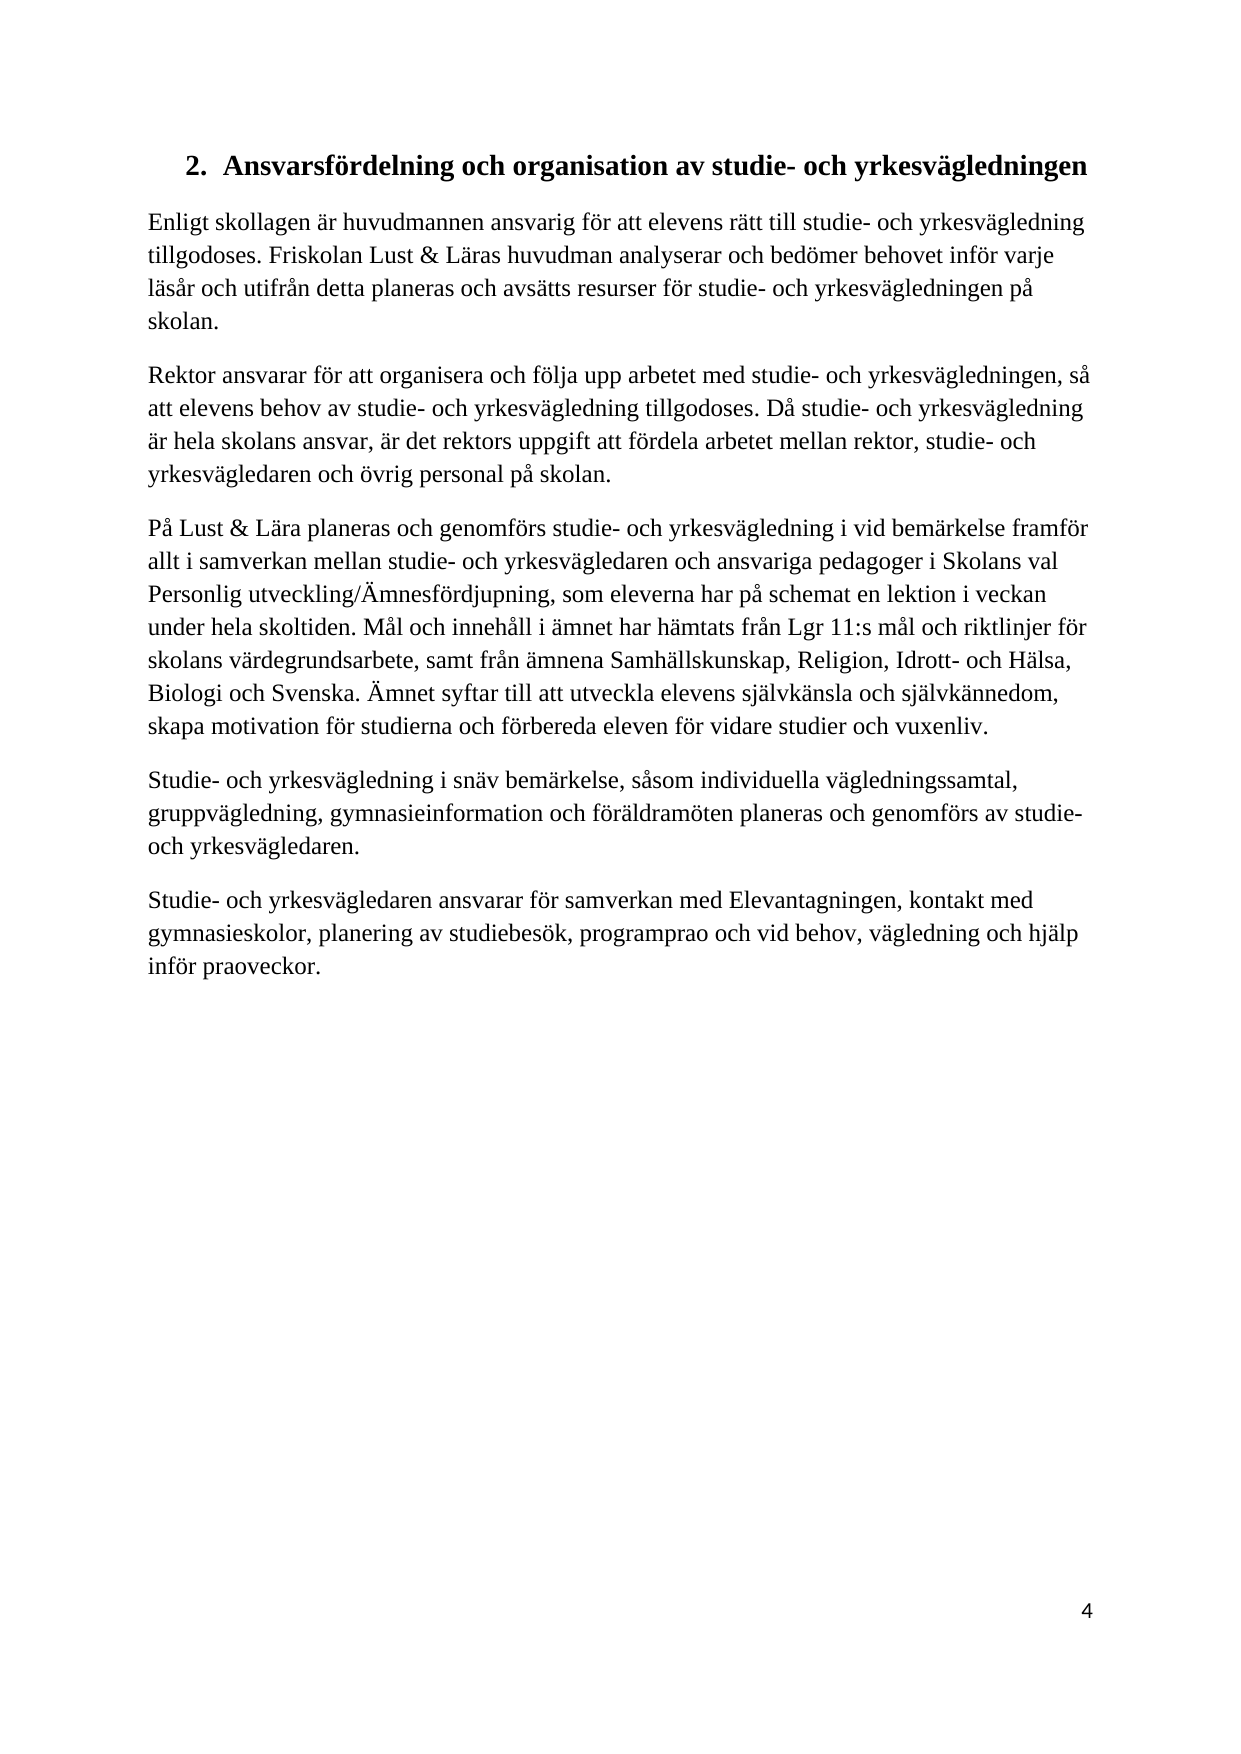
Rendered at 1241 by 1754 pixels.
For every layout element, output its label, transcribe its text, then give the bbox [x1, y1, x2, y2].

text Enligt skollagen är huvudmannen ansvarig för att elevens rätt till studie- och yrkesvägledning tillgodoses. Friskolan Lust & Läras huvudman analyserar och bedömer behovet inför varje läsår och utifrån detta planeras och avsätts resurser för studie- och yrkesvägledningen på skolan. [148, 207, 1093, 335]
text Studie- och yrkesvägledning i snäv bemärkelse, såsom individuella vägledningssamtal, gruppvägledning, gymnasieinformation och föräldramöten planeras och genomförs av studie- och yrkesvägledaren. [148, 765, 1093, 859]
text Studie- och yrkesvägledaren ansvarar för samverkan med Elevantagningen, kontakt med gymnasieskolor, planering av studiebesök, programprao och vid behov, vägledning och hjälp inför praoveckor. [148, 885, 1093, 979]
text Rektor ansvarar för att organisera och följa upp arbetet med studie- och yrkesvägledningen, så att elevens behov av studie- och yrkesvägledning tillgodoses. Då studie- och yrkesvägledning är hela skolans ansvar, är det rektors uppgift att fördela arbetet mellan rektor, studie- och yrkesvägledaren och övrig personal på skolan. [148, 360, 1093, 488]
text På Lust & Lära planeras och genomförs studie- och yrkesvägledning i vid bemärkelse framför allt i samverkan mellan studie- och yrkesvägledaren och ansvariga pedagoger i Skolans val Personlig utveckling/Ämnesfördjupning, som eleverna har på schemat en lektion i veckan under hela skoltiden. Mål och innehåll i ämnet har hämtats från Lgr 11:s mål och riktlinjer för skolans värdegrundsarbete, samt från ämnena Samhällskunskap, Religion, Idrott- och Hälsa, Biologi och Svenska. Ämnet syftar till att utveckla elevens självkänsla och självkännedom, skapa motivation för studierna och förbereda eleven för vidare studier och vuxenliv. [148, 513, 1093, 740]
list Ansvarsfördelning och organisation av studie- och yrkesvägledningen [185, 148, 1093, 181]
